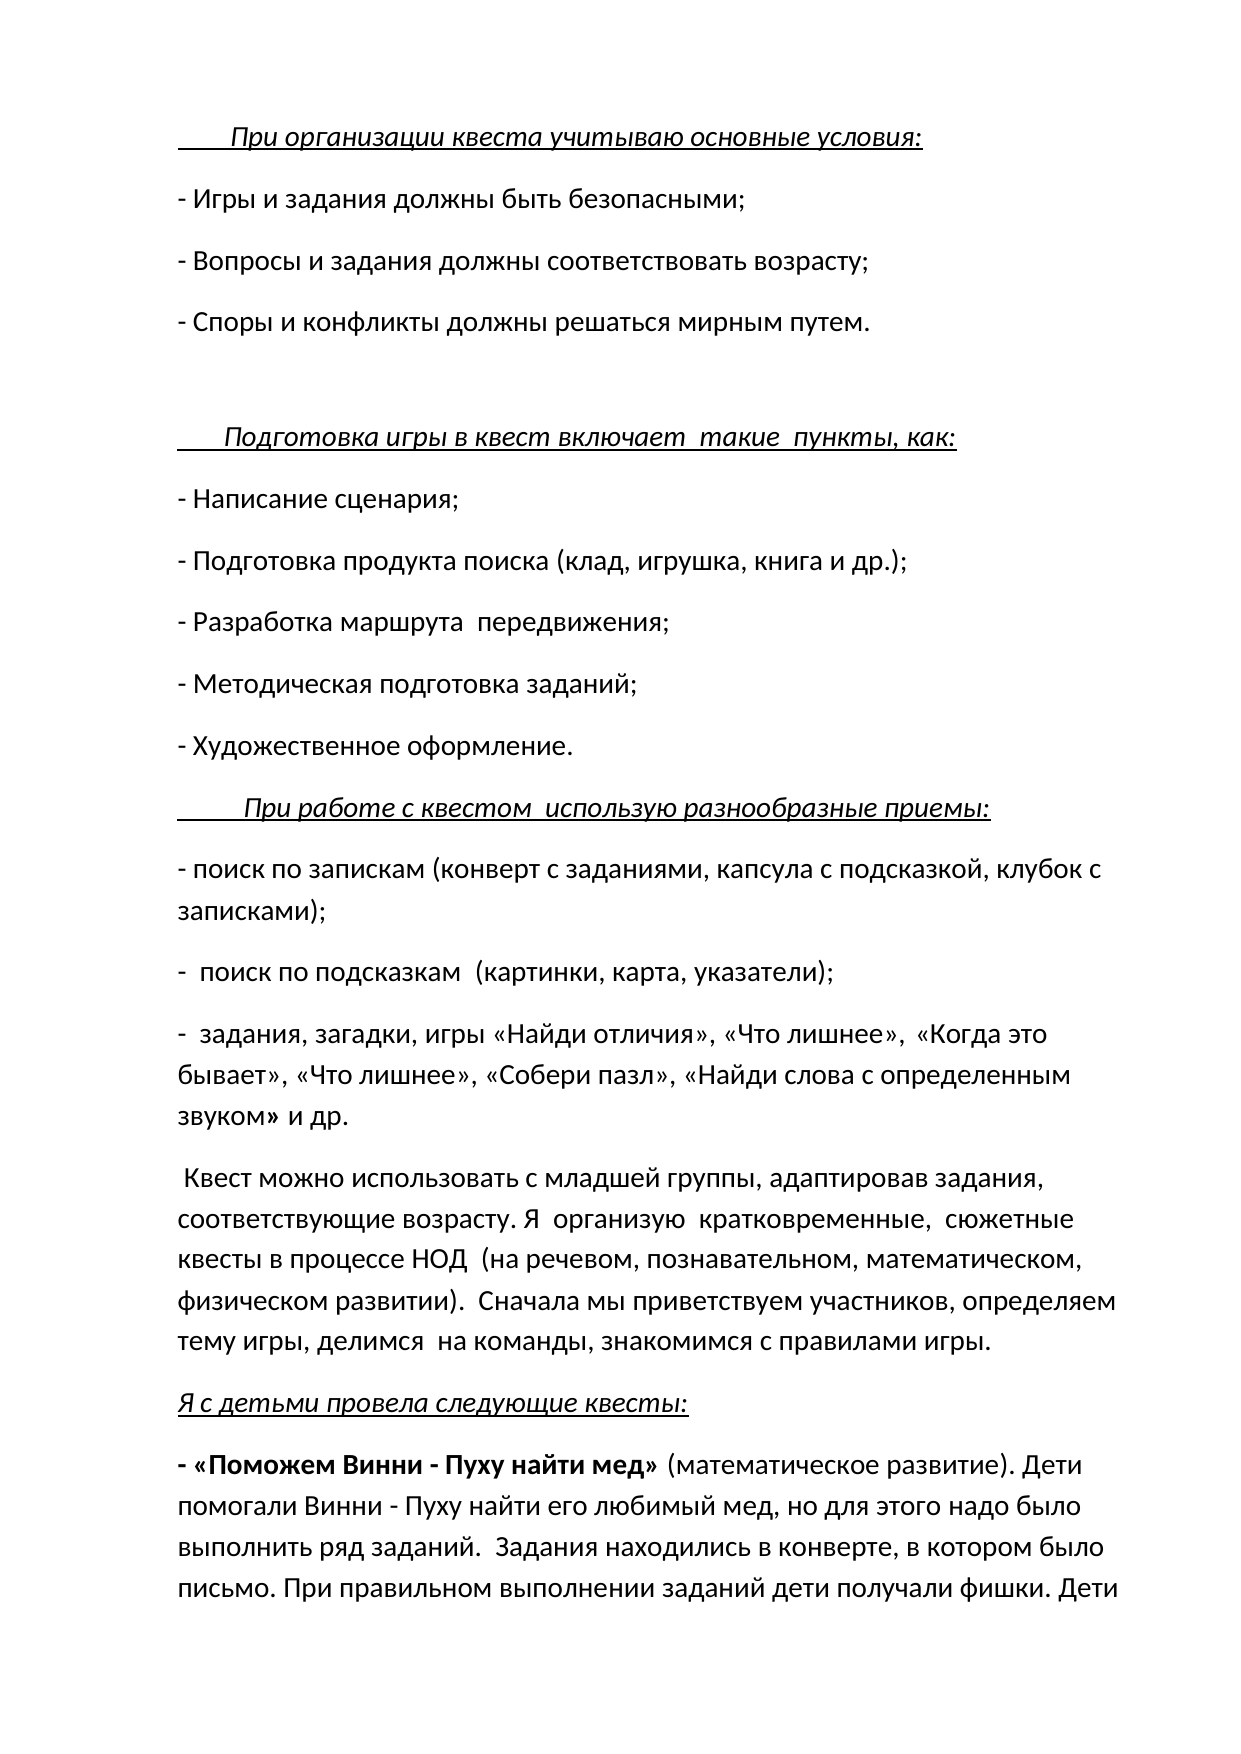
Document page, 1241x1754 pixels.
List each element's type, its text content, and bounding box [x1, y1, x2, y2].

text Квест можно использовать с младшей группы, адаптировав задания, соответствующие возрасту. Я организую кратковременные, сюжетные квесты в процессе НОД (на речевом, познавательном, математическом, физическом развитии). Сначала мы приветствуем участников, определяем тему игры, делимся на команды, знакомимся с правилами игры. [177, 1159, 1152, 1358]
text При организации квеста учитываю основные условия: [177, 118, 1152, 154]
text - Разработка маршрута передвижения; [177, 603, 1152, 639]
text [177, 1446, 1152, 1604]
text - Игры и задания должны быть безопасными; [177, 180, 1152, 216]
text При работе с квестом использую разнообразные приемы: [177, 789, 1152, 824]
text - поиск по запискам (конверт с заданиями, капсула с подсказкой, клубок с записками); [177, 851, 1152, 927]
text - Подготовка продукта поиска (клад, игрушка, книга и др.); [177, 542, 1152, 577]
text - Художественное оформление. [177, 727, 1152, 763]
text - Методическая подготовка заданий; [177, 665, 1152, 701]
text - Вопросы и задания должны соответствовать возрасту; [177, 242, 1152, 277]
text - поиск по подсказкам (картинки, карта, указатели); [177, 953, 1152, 989]
text - задания, загадки, игры «Найди отличия», «Что лишнее», «Когда это бывает», «Что лишнее», «Собери пазл», «Найди слова с определенным звуком» и др. [177, 1015, 1152, 1133]
text Подготовка игры в квест включает такие пункты, как: [177, 418, 1152, 454]
text - Споры и конфликты должны решаться мирным путем. [177, 303, 1152, 339]
text - Написание сценария; [177, 480, 1152, 516]
text Я с детьми провела следующие квесты: [177, 1384, 1152, 1420]
